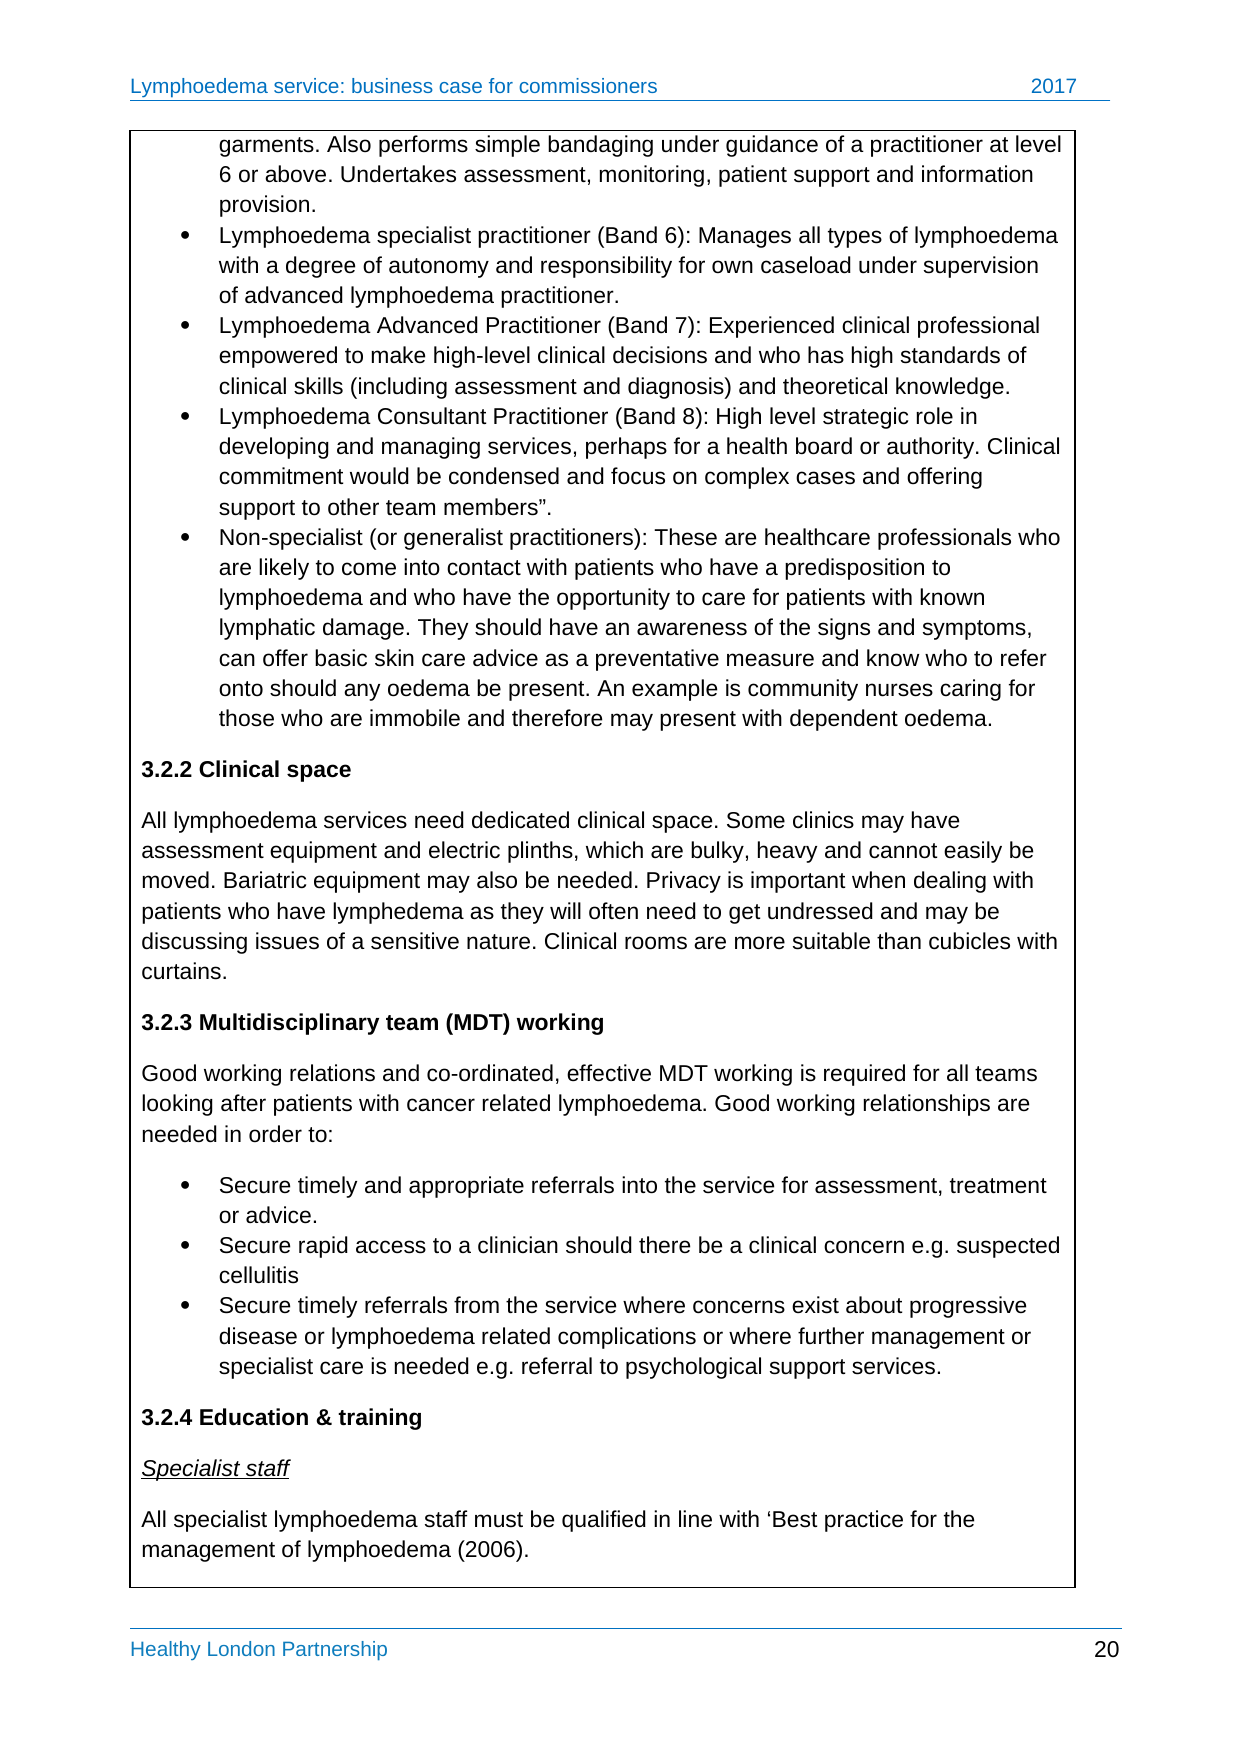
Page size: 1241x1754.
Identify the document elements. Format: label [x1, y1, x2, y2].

table_cell [131, 131, 1074, 1587]
